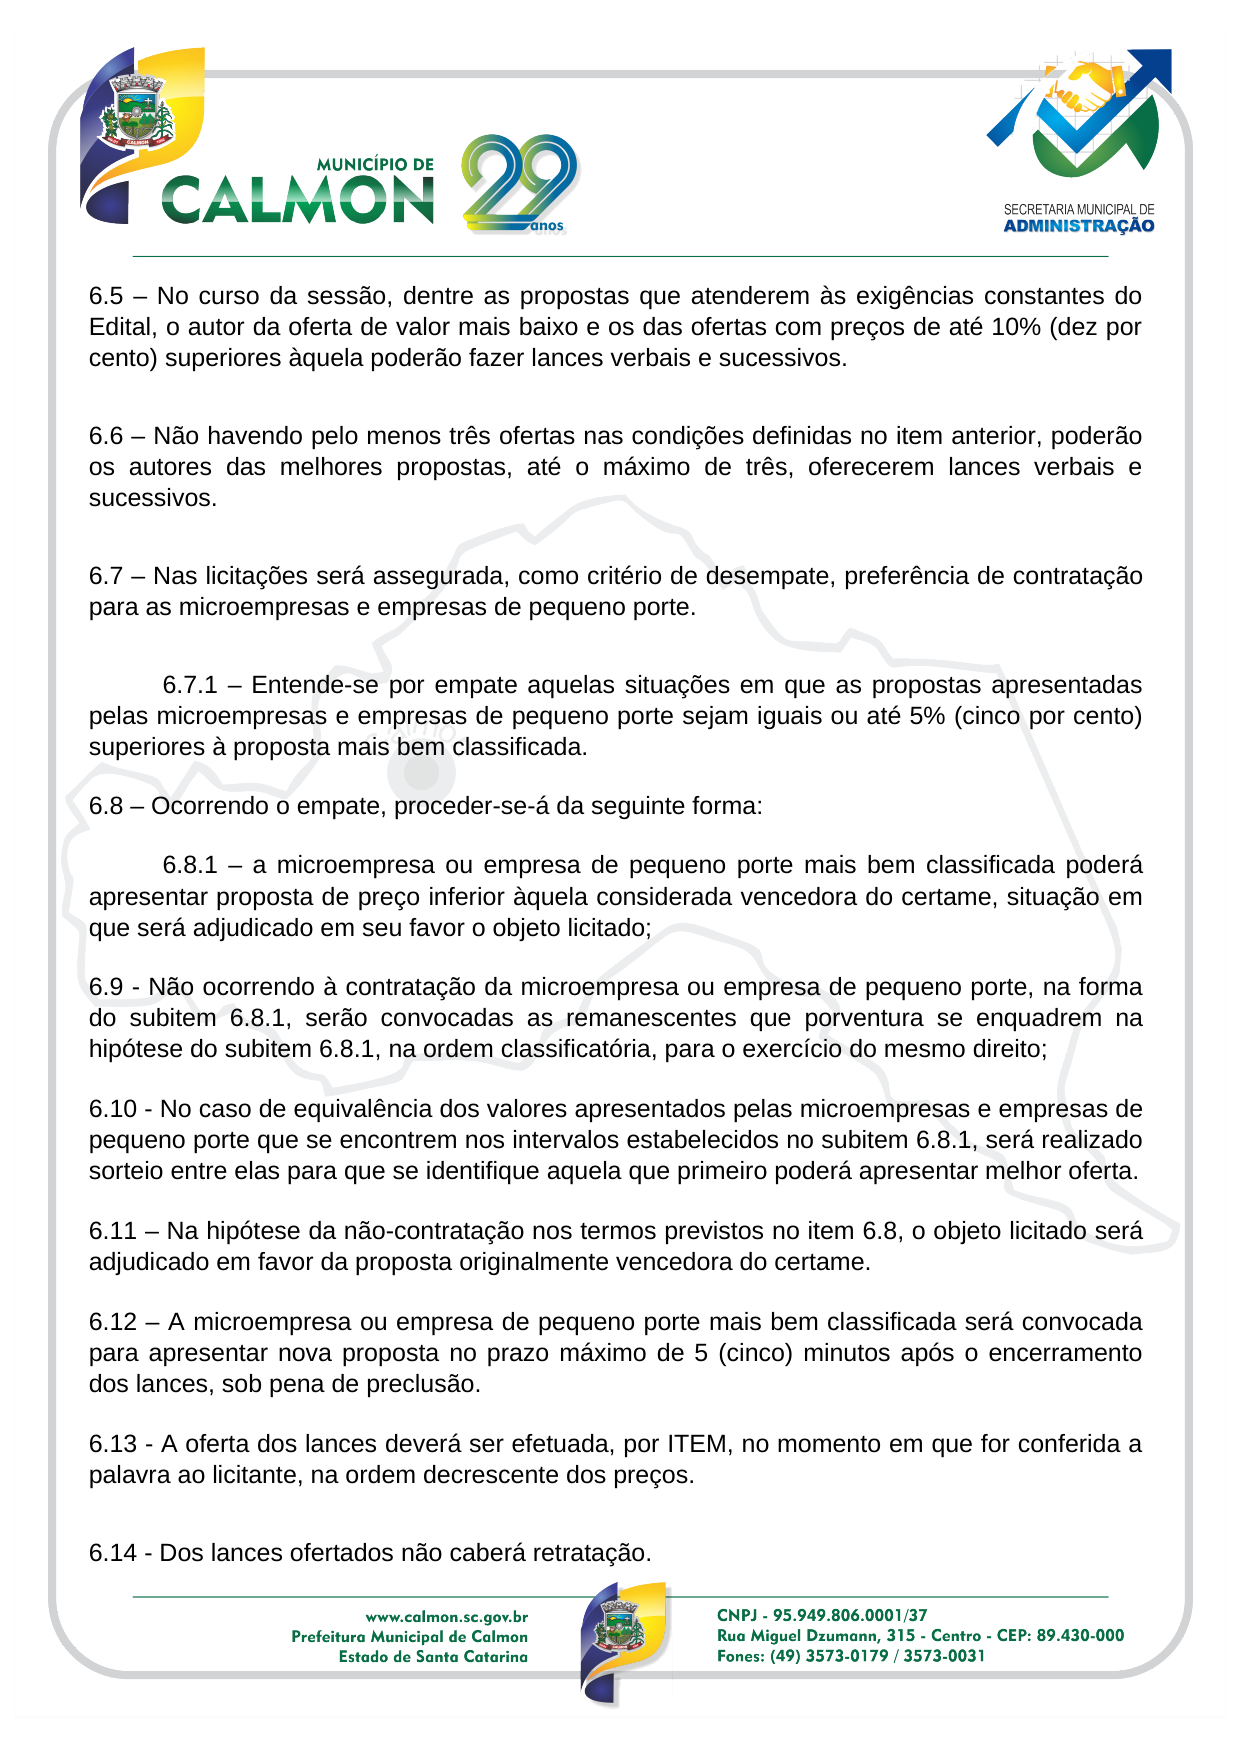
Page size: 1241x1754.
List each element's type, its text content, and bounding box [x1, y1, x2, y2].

text 6.14 - Dos lances ofertados não caberá retratação. [88, 1538, 1145, 1567]
text 6.13 - A oferta dos lances deverá ser efetuada, por ITEM, no momento em que for conferida a palavra ao licitante, na ordem decrescente dos preços. [88, 1429, 1145, 1489]
text 6.8.1 – a microempresa ou empresa de pequeno porte mais bem classificada poderá apresentar proposta de preço inferior àquela considerada vencedora do certame, situação em que será adjudicado em seu favor o objeto licitado; [88, 850, 1145, 941]
text 6.7.1 – Entende-se por empate aquelas situações em que as propostas apresentadas pelas microempresas e empresas de pequeno porte sejam iguais ou até 5% (cinco por cento) superiores à proposta mais bem classificada. [88, 669, 1145, 760]
picture [14, 31, 1227, 1718]
text 6.5 – No curso da sessão, dentre as propostas que atenderem às exigências constantes do Edital, o autor da oferta de valor mais baixo e os das ofertas com preços de até 10% (dez por cento) superiores àquela poderão fazer lances verbais e sucessivos. [88, 281, 1145, 371]
text 6.6 – Não havendo pelo menos três ofertas nas condições definidas no item anterior, poderão os autores das melhores propostas, até o máximo de três, oferecerem lances verbais e sucessivos. [88, 421, 1145, 511]
text 6.11 – Na hipótese da não-contratação nos termos previstos no item 6.8, o objeto licitado será adjudicado em favor da proposta originalmente vencedora do certame. [88, 1216, 1145, 1276]
text 6.8 – Ocorrendo o empate, proceder-se-á da seguinte forma: [88, 791, 1145, 820]
text 6.7 – Nas licitações será assegurada, como critério de desempate, preferência de contratação para as microempresas e empresas de pequeno porte. [88, 561, 1145, 620]
text 6.9 - Não ocorrendo à contratação da microempresa ou empresa de pequeno porte, na forma do subitem 6.8.1, serão convocadas as remanescentes que porventura se enquadrem na hipótese do subitem 6.8.1, na ordem classificatória, para o exercício do mesmo direito; [88, 972, 1145, 1063]
text 6.12 – A microempresa ou empresa de pequeno porte mais bem classificada será convocada para apresentar nova proposta no prazo máximo de 5 (cinco) minutos após o encerramento dos lances, sob pena de preclusão. [88, 1307, 1145, 1398]
text 6.10 - No caso de equivalência dos valores apresentados pelas microempresas e empresas de pequeno porte que se encontrem nos intervalos estabelecidos no subitem 6.8.1, será realizado sorteio entre elas para que se identifique aquela que primeiro poderá apresentar melhor oferta. [88, 1094, 1145, 1185]
